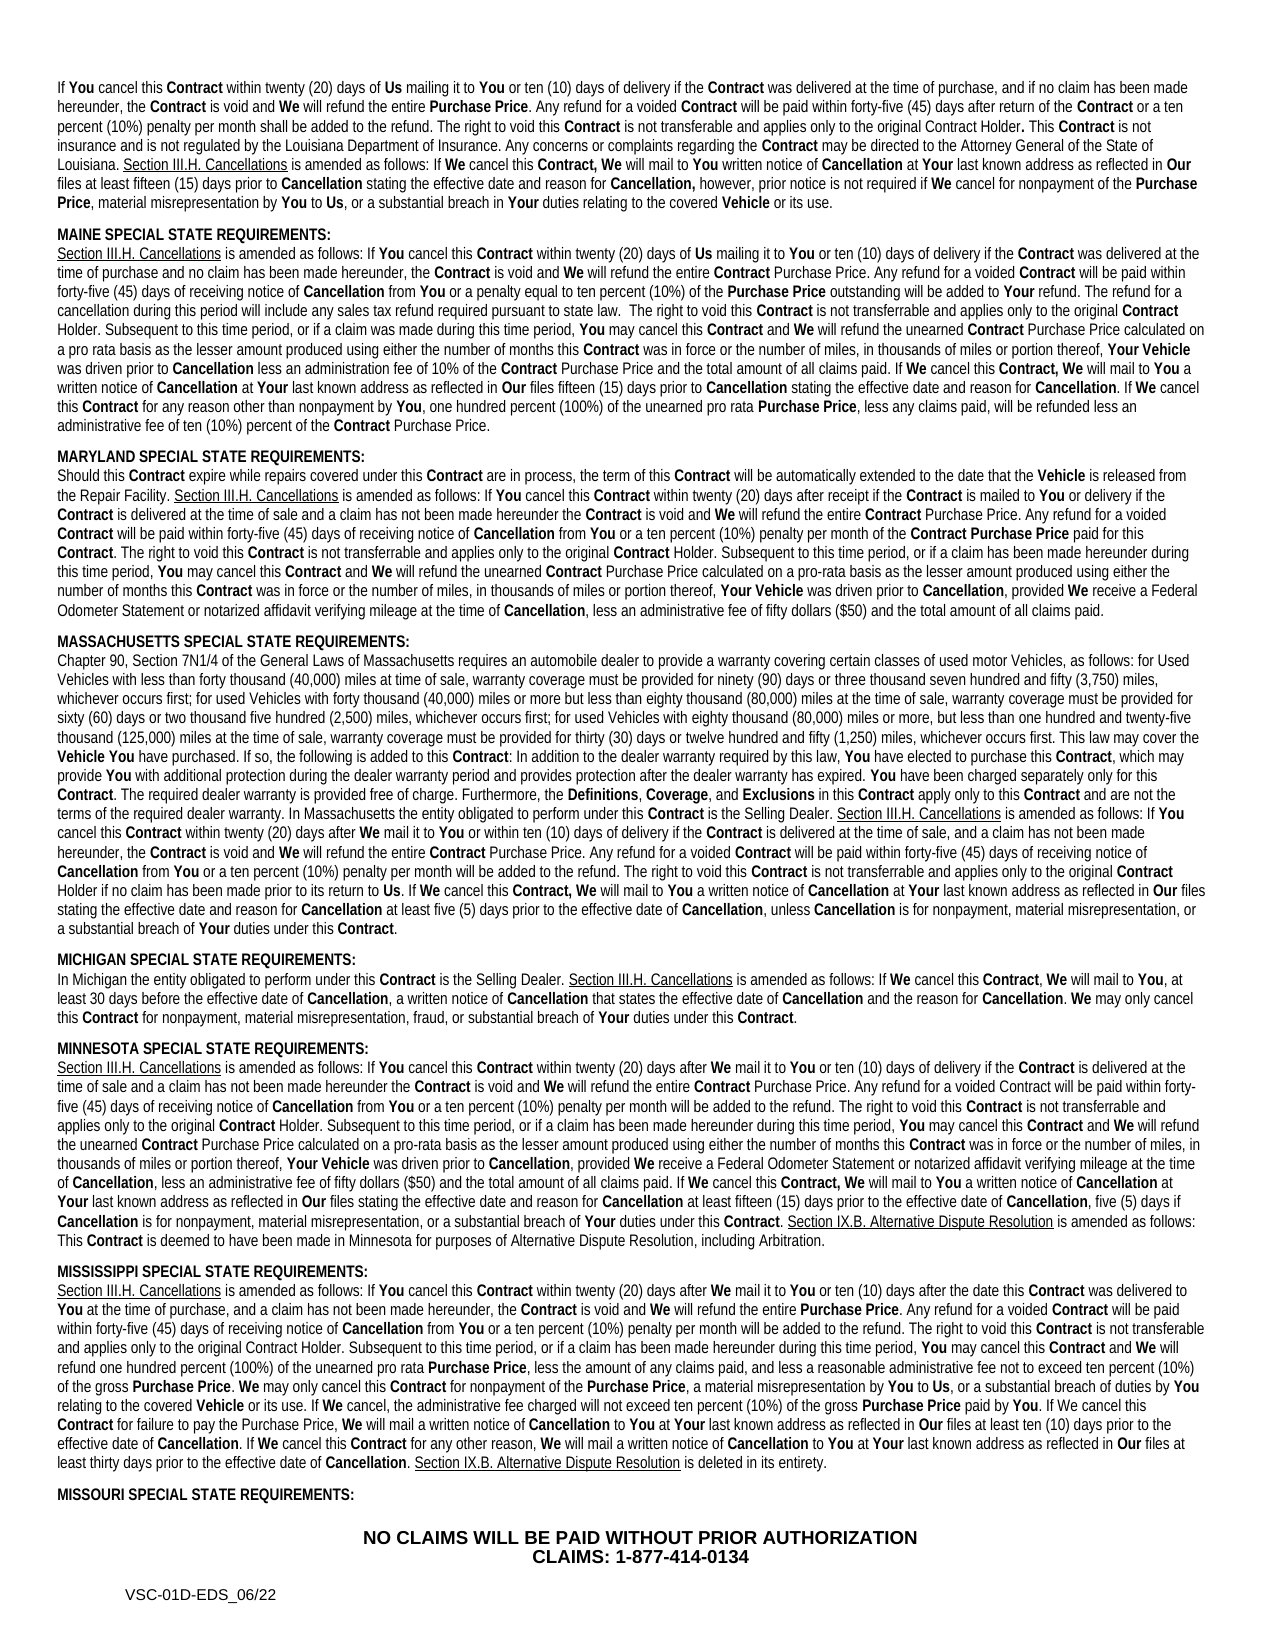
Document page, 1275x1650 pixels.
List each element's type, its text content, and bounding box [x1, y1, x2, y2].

text Section III.H. Cancellations is amended as follows: If You cancel this Contract within twenty (20) days of Us mailing it to You or ten (10) days of delivery if the Contract was delivered at the time of purchase and no claim has been made hereunder, the Contract is void and We will refund the entire Contract Purchase Price. Any refund for a voided Contract will be paid within forty-five (45) days of receiving notice of Cancellation from You or a penalty equal to ten percent (10%) of the Purchase Price outstanding will be added to Your refund. The refund for a cancellation during this period will include any sales tax refund required pursuant to state law. The right to void this Contract is not transferrable and applies only to the original Contract Holder. Subsequent to this time period, or if a claim was made during this time period, You may cancel this Contract and We will refund the unearned Contract Purchase Price calculated on a pro rata basis as the lesser amount produced using either the number of months this Contract was in force or the number of miles, in thousands of miles or portion thereof, Your Vehicle was driven prior to Cancellation less an administration fee of 10% of the Contract Purchase Price and the total amount of all claims paid. If We cancel this Contract, We will mail to You a written notice of Cancellation at Your last known address as reflected in Our files fifteen (15) days prior to Cancellation stating the effective date and reason for Cancellation. If We cancel this Contract for any reason other than nonpayment by You, one hundred percent (100%) of the unearned pro rata Purchase Price, less any claims paid, will be refunded less an administrative fee of ten (10%) percent of the Contract Purchase Price. [57, 243, 1206, 435]
text MASSACHUSETTS SPECIAL STATE REQUIREMENTS: [57, 632, 1206, 651]
text Should this Contract expire while repairs covered under this Contract are in process, the term of this Contract will be automatically extended to the date that the Vehicle is released from the Repair Facility. Section III.H. Cancellations is amended as follows: If You cancel this Contract within twenty (20) days after receipt if the Contract is mailed to You or delivery if the Contract is delivered at the time of sale and a claim has not been made hereunder the Contract is void and We will refund the entire Contract Purchase Price. Any refund for a voided Contract will be paid within forty-five (45) days of receiving notice of Cancellation from You or a ten percent (10%) penalty per month of the Contract Purchase Price paid for this Contract. The right to void this Contract is not transferrable and applies only to the original Contract Holder. Subsequent to this time period, or if a claim has been made hereunder during this time period, You may cancel this Contract and We will refund the unearned Contract Purchase Price calculated on a pro-rata basis as the lesser amount produced using either the number of months this Contract was in force or the number of miles, in thousands of miles or portion thereof, Your Vehicle was driven prior to Cancellation, provided We receive a Federal Odometer Statement or notarized affidavit verifying mileage at the time of Cancellation, less an administrative fee of fifty dollars ($50) and the total amount of all claims paid. [57, 466, 1206, 619]
text MISSISSIPPI SPECIAL STATE REQUIREMENTS: [57, 1262, 1206, 1281]
text MAINE SPECIAL STATE REQUIREMENTS: [57, 224, 1206, 243]
text MARYLAND SPECIAL STATE REQUIREMENTS: [57, 447, 1206, 466]
text Chapter 90, Section 7N1/4 of the General Laws of Massachusetts requires an automobile dealer to provide a warranty covering certain classes of used motor Vehicles, as follows: for Used Vehicles with less than forty thousand (40,000) miles at time of sale, warranty coverage must be provided for ninety (90) days or three thousand seven hundred and fifty (3,750) miles, whichever occurs first; for used Vehicles with forty thousand (40,000) miles or more but less than eighty thousand (80,000) miles at the time of sale, warranty coverage must be provided for sixty (60) days or two thousand five hundred (2,500) miles, whichever occurs first; for used Vehicles with eighty thousand (80,000) miles or more, but less than one hundred and twenty-five thousand (125,000) miles at the time of sale, warranty coverage must be provided for thirty (30) days or twelve hundred and fifty (1,250) miles, whichever occurs first. This law may cover the Vehicle You have purchased. If so, the following is added to this Contract: In addition to the dealer warranty required by this law, You have elected to purchase this Contract, which may provide You with additional protection during the dealer warranty period and provides protection after the dealer warranty has expired. You have been charged separately only for this Contract. The required dealer warranty is provided free of charge. Furthermore, the Definitions, Coverage, and Exclusions in this Contract apply only to this Contract and are not the terms of the required dealer warranty. In Massachusetts the entity obligated to perform under this Contract is the Selling Dealer. Section III.H. Cancellations is amended as follows: If You cancel this Contract within twenty (20) days after We mail it to You or within ten (10) days of delivery if the Contract is delivered at the time of sale, and a claim has not been made hereunder, the Contract is void and We will refund the entire Contract Purchase Price. Any refund for a voided Contract will be paid within forty-five (45) days of receiving notice of Cancellation from You or a ten percent (10%) penalty per month will be added to the refund. The right to void this Contract is not transferrable and applies only to the original Contract Holder if no claim has been made prior to its return to Us. If We cancel this Contract, We will mail to You a written notice of Cancellation at Your last known address as reflected in Our files stating the effective date and reason for Cancellation at least five (5) days prior to the effective date of Cancellation, unless Cancellation is for nonpayment, material misrepresentation, or a substantial breach of Your duties under this Contract. [57, 651, 1206, 938]
text Section III.H. Cancellations is amended as follows: If You cancel this Contract within twenty (20) days after We mail it to You or ten (10) days after the date this Contract was delivered to You at the time of purchase, and a claim has not been made hereunder, the Contract is void and We will refund the entire Purchase Price. Any refund for a voided Contract will be paid within forty-five (45) days of receiving notice of Cancellation from You or a ten percent (10%) penalty per month will be added to the refund. The right to void this Contract is not transferable and applies only to the original Contract Holder. Subsequent to this time period, or if a claim has been made hereunder during this time period, You may cancel this Contract and We will refund one hundred percent (100%) of the unearned pro rata Purchase Price, less the amount of any claims paid, and less a reasonable administrative fee not to exceed ten percent (10%) of the gross Purchase Price. We may only cancel this Contract for nonpayment of the Purchase Price, a material misrepresentation by You to Us, or a substantial breach of duties by You relating to the covered Vehicle or its use. If We cancel, the administrative fee charged will not exceed ten percent (10%) of the gross Purchase Price paid by You. If We cancel this Contract for failure to pay the Purchase Price, We will mail a written notice of Cancellation to You at Your last known address as reflected in Our files at least ten (10) days prior to the effective date of Cancellation. If We cancel this Contract for any other reason, We will mail a written notice of Cancellation to You at Your last known address as reflected in Our files at least thirty days prior to the effective date of Cancellation. Section IX.B. Alternative Dispute Resolution is deleted in its entirety. [57, 1281, 1206, 1472]
text If You cancel this Contract within twenty (20) days of Us mailing it to You or ten (10) days of delivery if the Contract was delivered at the time of purchase, and if no claim has been made hereunder, the Contract is void and We will refund the entire Purchase Price. Any refund for a voided Contract will be paid within forty-five (45) days after return of the Contract or a ten percent (10%) penalty per month shall be added to the refund. The right to void this Contract is not transferable and applies only to the original Contract Holder. This Contract is not insurance and is not regulated by the Louisiana Department of Insurance. Any concerns or complaints regarding the Contract may be directed to the Attorney General of the State of Louisiana. Section III.H. Cancellations is amended as follows: If We cancel this Contract, We will mail to You written notice of Cancellation at Your last known address as reflected in Our files at least fifteen (15) days prior to Cancellation stating the effective date and reason for Cancellation, however, prior notice is not required if We cancel for nonpayment of the Purchase Price, material misrepresentation by You to Us, or a substantial breach in Your duties relating to the covered Vehicle or its use. [57, 78, 1206, 212]
text In Michigan the entity obligated to perform under this Contract is the Selling Dealer. Section III.H. Cancellations is amended as follows: If We cancel this Contract, We will mail to You, at least 30 days before the effective date of Cancellation, a written notice of Cancellation that states the effective date of Cancellation and the reason for Cancellation. We may only cancel this Contract for nonpayment, material misrepresentation, fraud, or substantial breach of Your duties under this Contract. [57, 969, 1206, 1027]
text Section III.H. Cancellations is amended as follows: If You cancel this Contract within twenty (20) days after We mail it to You or ten (10) days of delivery if the Contract is delivered at the time of sale and a claim has not been made hereunder the Contract is void and We will refund the entire Contract Purchase Price. Any refund for a voided Contract will be paid within forty-five (45) days of receiving notice of Cancellation from You or a ten percent (10%) penalty per month will be added to the refund. The right to void this Contract is not transferrable and applies only to the original Contract Holder. Subsequent to this time period, or if a claim has been made hereunder during this time period, You may cancel this Contract and We will refund the unearned Contract Purchase Price calculated on a pro-rata basis as the lesser amount produced using either the number of months this Contract was in force or the number of miles, in thousands of miles or portion thereof, Your Vehicle was driven prior to Cancellation, provided We receive a Federal Odometer Statement or notarized affidavit verifying mileage at the time of Cancellation, less an administrative fee of fifty dollars ($50) and the total amount of all claims paid. If We cancel this Contract, We will mail to You a written notice of Cancellation at Your last known address as reflected in Our files stating the effective date and reason for Cancellation at least fifteen (15) days prior to the effective date of Cancellation, five (5) days if Cancellation is for nonpayment, material misrepresentation, or a substantial breach of Your duties under this Contract. Section IX.B. Alternative Dispute Resolution is amended as follows: This Contract is deemed to have been made in Minnesota for purposes of Alternative Dispute Resolution, including Arbitration. [57, 1058, 1206, 1250]
text MISSOURI SPECIAL STATE REQUIREMENTS: [57, 1484, 1206, 1504]
text MICHIGAN SPECIAL STATE REQUIREMENTS: [57, 950, 1206, 969]
text MINNESOTA SPECIAL STATE REQUIREMENTS: [57, 1039, 1206, 1058]
